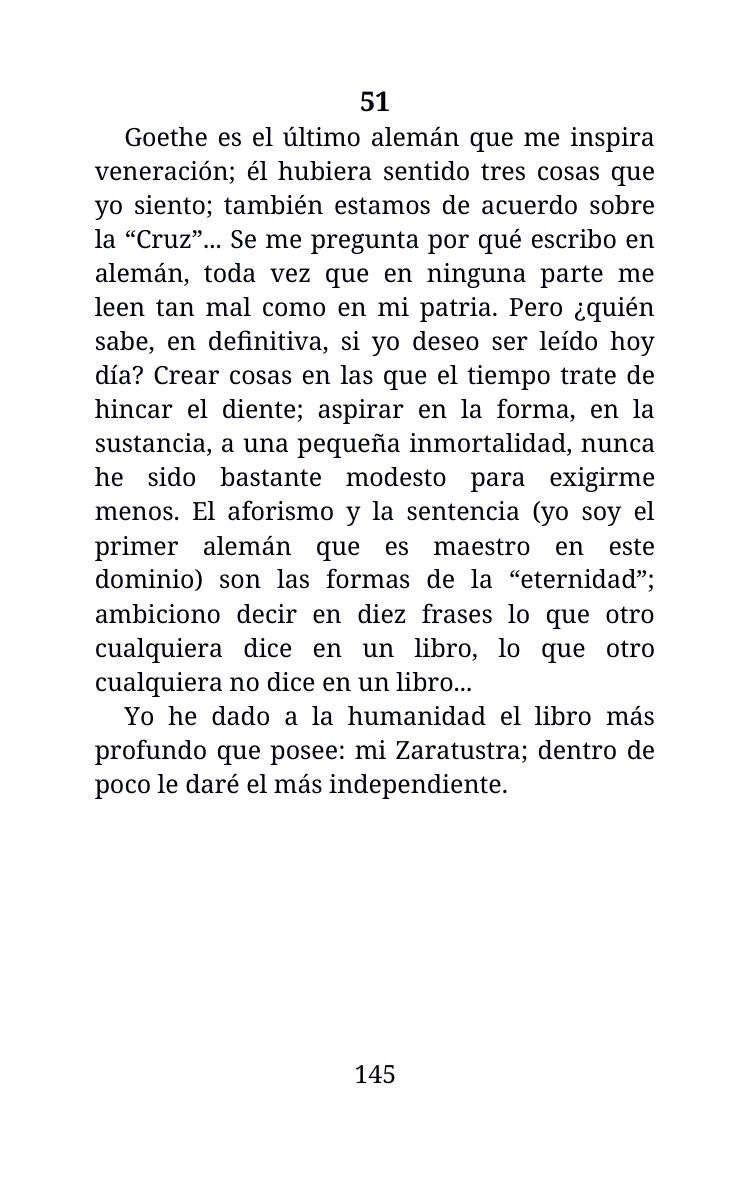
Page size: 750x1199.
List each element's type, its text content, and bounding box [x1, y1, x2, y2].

text Yo he dado a la humanidad el libro más profundo que posee: mi Zaratustra; dentro de poco le daré el más independiente. [94, 698, 656, 801]
subtitle 51 [94, 82, 656, 119]
text Goethe es el último alemán que me inspira veneración; él hubiera sentido tres cosas que yo siento; también estamos de acuerdo sobre la “Cruz”... Se me pregunta por qué escribo en alemán, toda vez que en ninguna parte me leen tan mal como en mi patria. Pero ¿quién sabe, en definitiva, si yo deseo ser leído hoy día? Crear cosas en las que el tiempo trate de hincar el diente; aspirar en la forma, en la sustancia, a una pequeña inmortalidad, nunca he sido bastante modesto para exigirme menos. El aforismo y la sentencia (yo soy el primer alemán que es maestro en este dominio) son las formas de la “eternidad”; ambiciono decir en diez frases lo que otro cualquiera dice en un libro, lo que otro cualquiera no dice en un libro... [94, 119, 656, 698]
